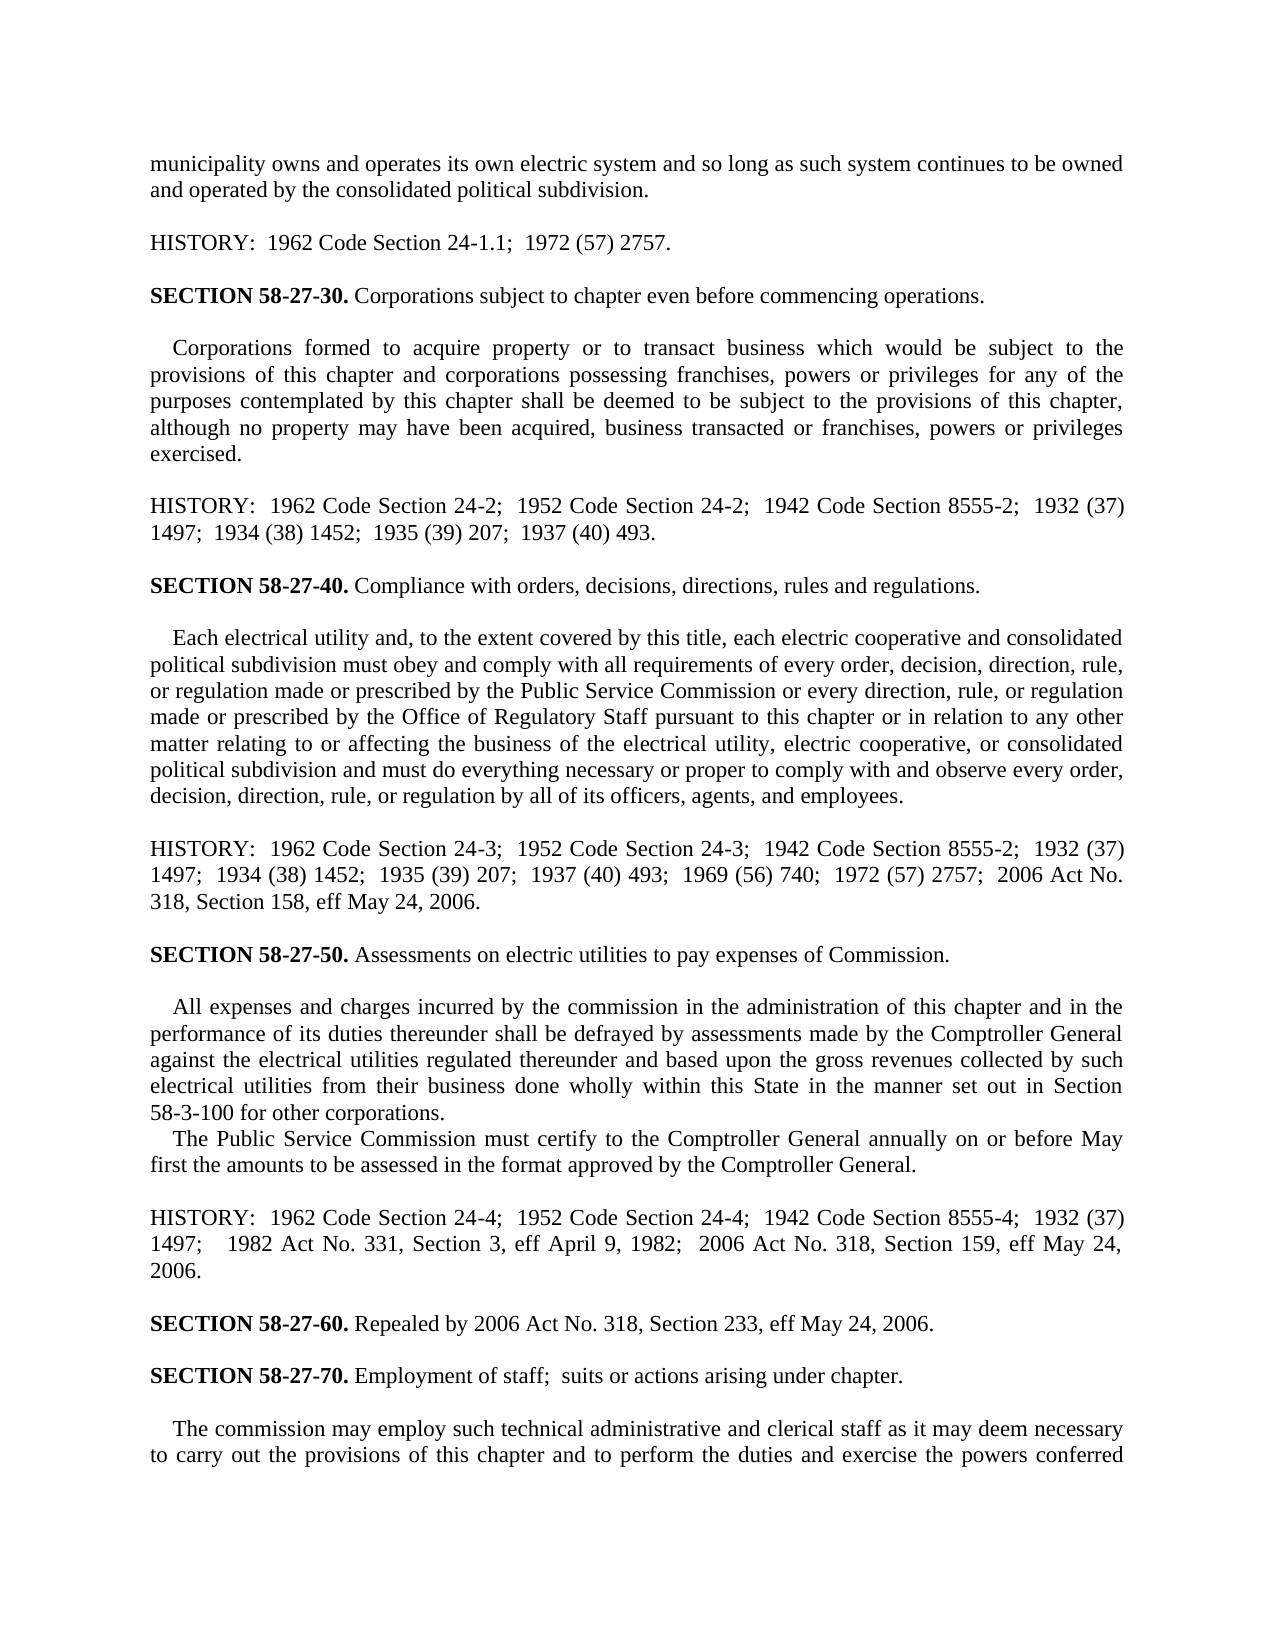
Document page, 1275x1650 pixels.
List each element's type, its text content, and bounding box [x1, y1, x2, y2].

text SECTION 58-27-30. Corporations subject to chapter even before commencing operations. [150, 282, 1125, 308]
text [150, 150, 1125, 203]
text Corporations formed to acquire property or to transact business which would be subject to the provisions of this chapter and corporations possessing franchises, powers or privileges for any of the purposes contemplated by this chapter shall be deemed to be subject to the provisions of this chapter, although no property may have been acquired, business transacted or franchises, powers or privileges exercised. [150, 334, 1125, 466]
text HISTORY: 1962 Code Section 24-4; 1952 Code Section 24-4; 1942 Code Section 8555-4; 1932 (37) 1497; 1982 Act No. 331, Section 3, eff April 9, 1982; 2006 Act No. 318, Section 159, eff May 24, 2006. [150, 1204, 1125, 1283]
text HISTORY: 1962 Code Section 24-3; 1952 Code Section 24-3; 1942 Code Section 8555-2; 1932 (37) 1497; 1934 (38) 1452; 1935 (39) 207; 1937 (40) 493; 1969 (56) 740; 1972 (57) 2757; 2006 Act No. 318, Section 158, eff May 24, 2006. [150, 835, 1125, 914]
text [150, 1415, 1125, 1468]
text SECTION 58-27-60. Repealed by 2006 Act No. 318, Section 233, eff May 24, 2006. [150, 1309, 1125, 1336]
text All expenses and charges incurred by the commission in the administration of this chapter and in the performance of its duties thereunder shall be defrayed by assessments made by the Comptroller General against the electrical utilities regulated thereunder and based upon the gross revenues collected by such electrical utilities from their business done wholly within this State in the manner set out in Section 58-3-100 for other corporations. [150, 993, 1125, 1125]
text HISTORY: 1962 Code Section 24-1.1; 1972 (57) 2757. [150, 229, 1125, 255]
text SECTION 58-27-40. Compliance with orders, decisions, directions, rules and regulations. [150, 572, 1125, 598]
text Each electrical utility and, to the extent covered by this title, each electric cooperative and consolidated political subdivision must obey and comply with all requirements of every order, decision, direction, rule, or regulation made or prescribed by the Public Service Commission or every direction, rule, or regulation made or prescribed by the Office of Regulatory Staff pursuant to this chapter or in relation to any other matter relating to or affecting the business of the electrical utility, electric cooperative, or consolidated political subdivision and must do everything necessary or proper to comply with and observe every order, decision, direction, rule, or regulation by all of its officers, agents, and employees. [150, 624, 1125, 809]
text SECTION 58-27-50. Assessments on electric utilities to pay expenses of Commission. [150, 941, 1125, 967]
text The Public Service Commission must certify to the Comptroller General annually on or before May first the amounts to be assessed in the format approved by the Comptroller General. [150, 1125, 1125, 1178]
text HISTORY: 1962 Code Section 24-2; 1952 Code Section 24-2; 1942 Code Section 8555-2; 1932 (37) 1497; 1934 (38) 1452; 1935 (39) 207; 1937 (40) 493. [150, 493, 1125, 545]
text SECTION 58-27-70. Employment of staff; suits or actions arising under chapter. [150, 1362, 1125, 1389]
